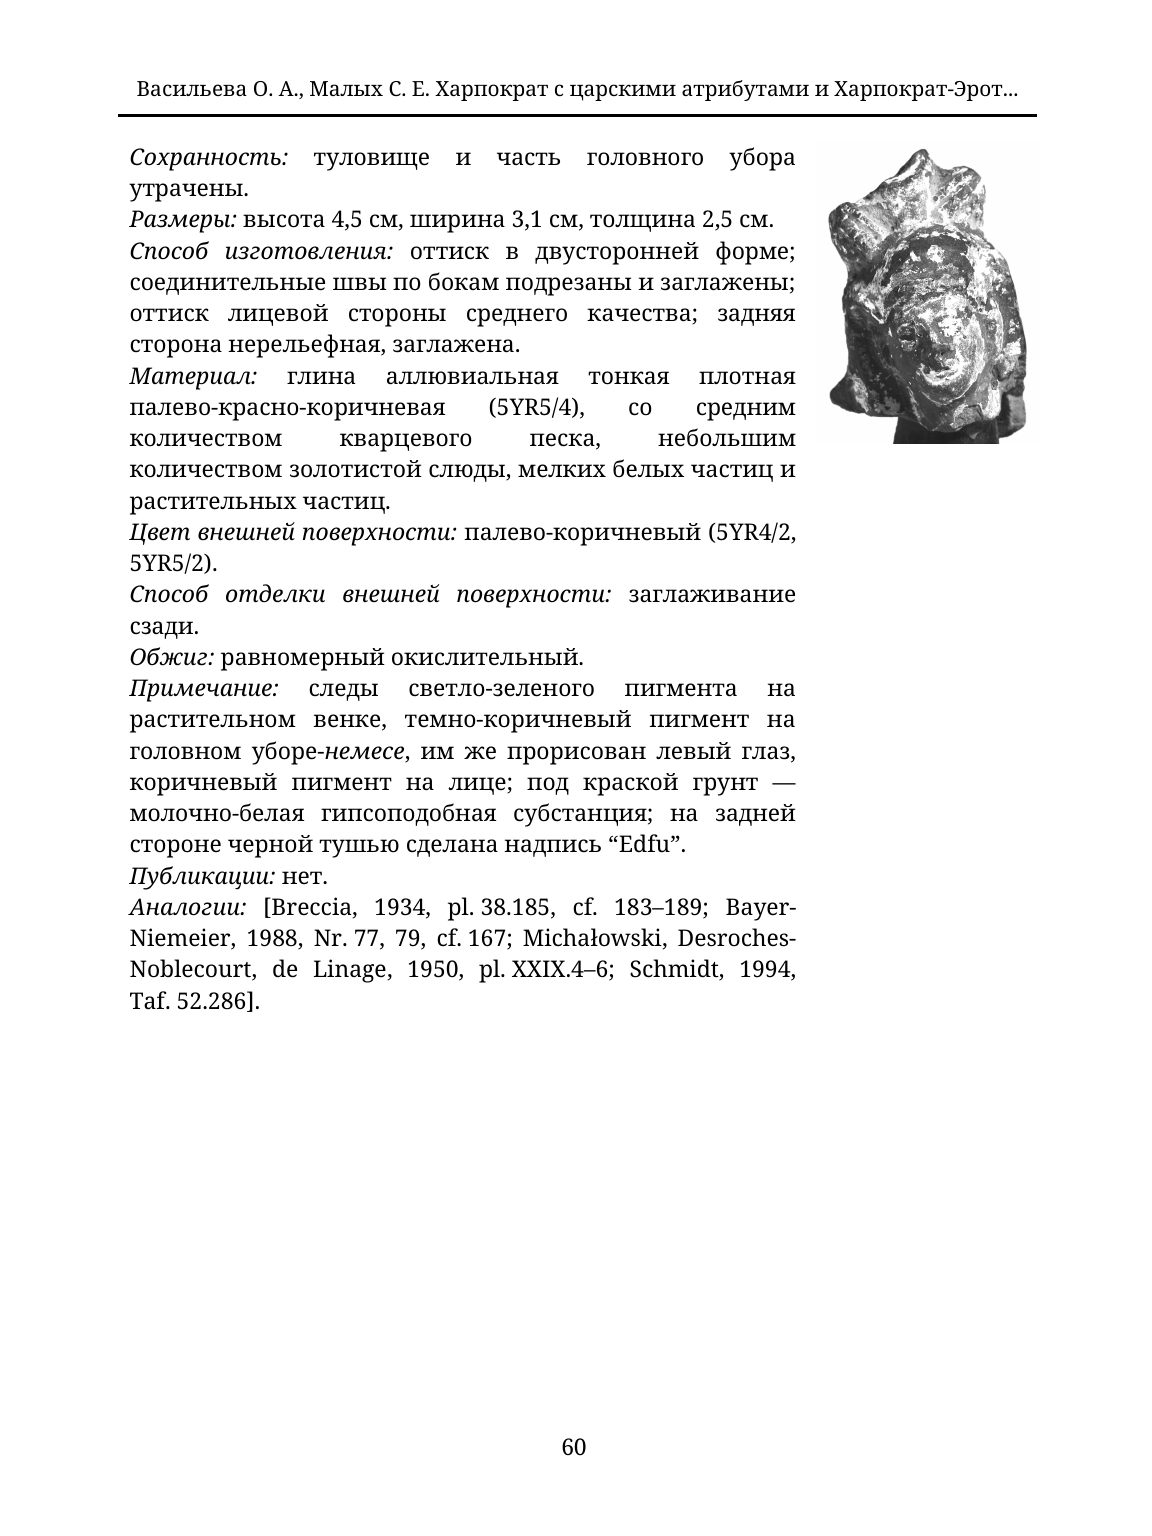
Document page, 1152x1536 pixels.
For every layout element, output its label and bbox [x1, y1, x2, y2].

table_header [804, 141, 1048, 1016]
picture [815, 140, 1040, 444]
table_header [118, 141, 804, 1016]
